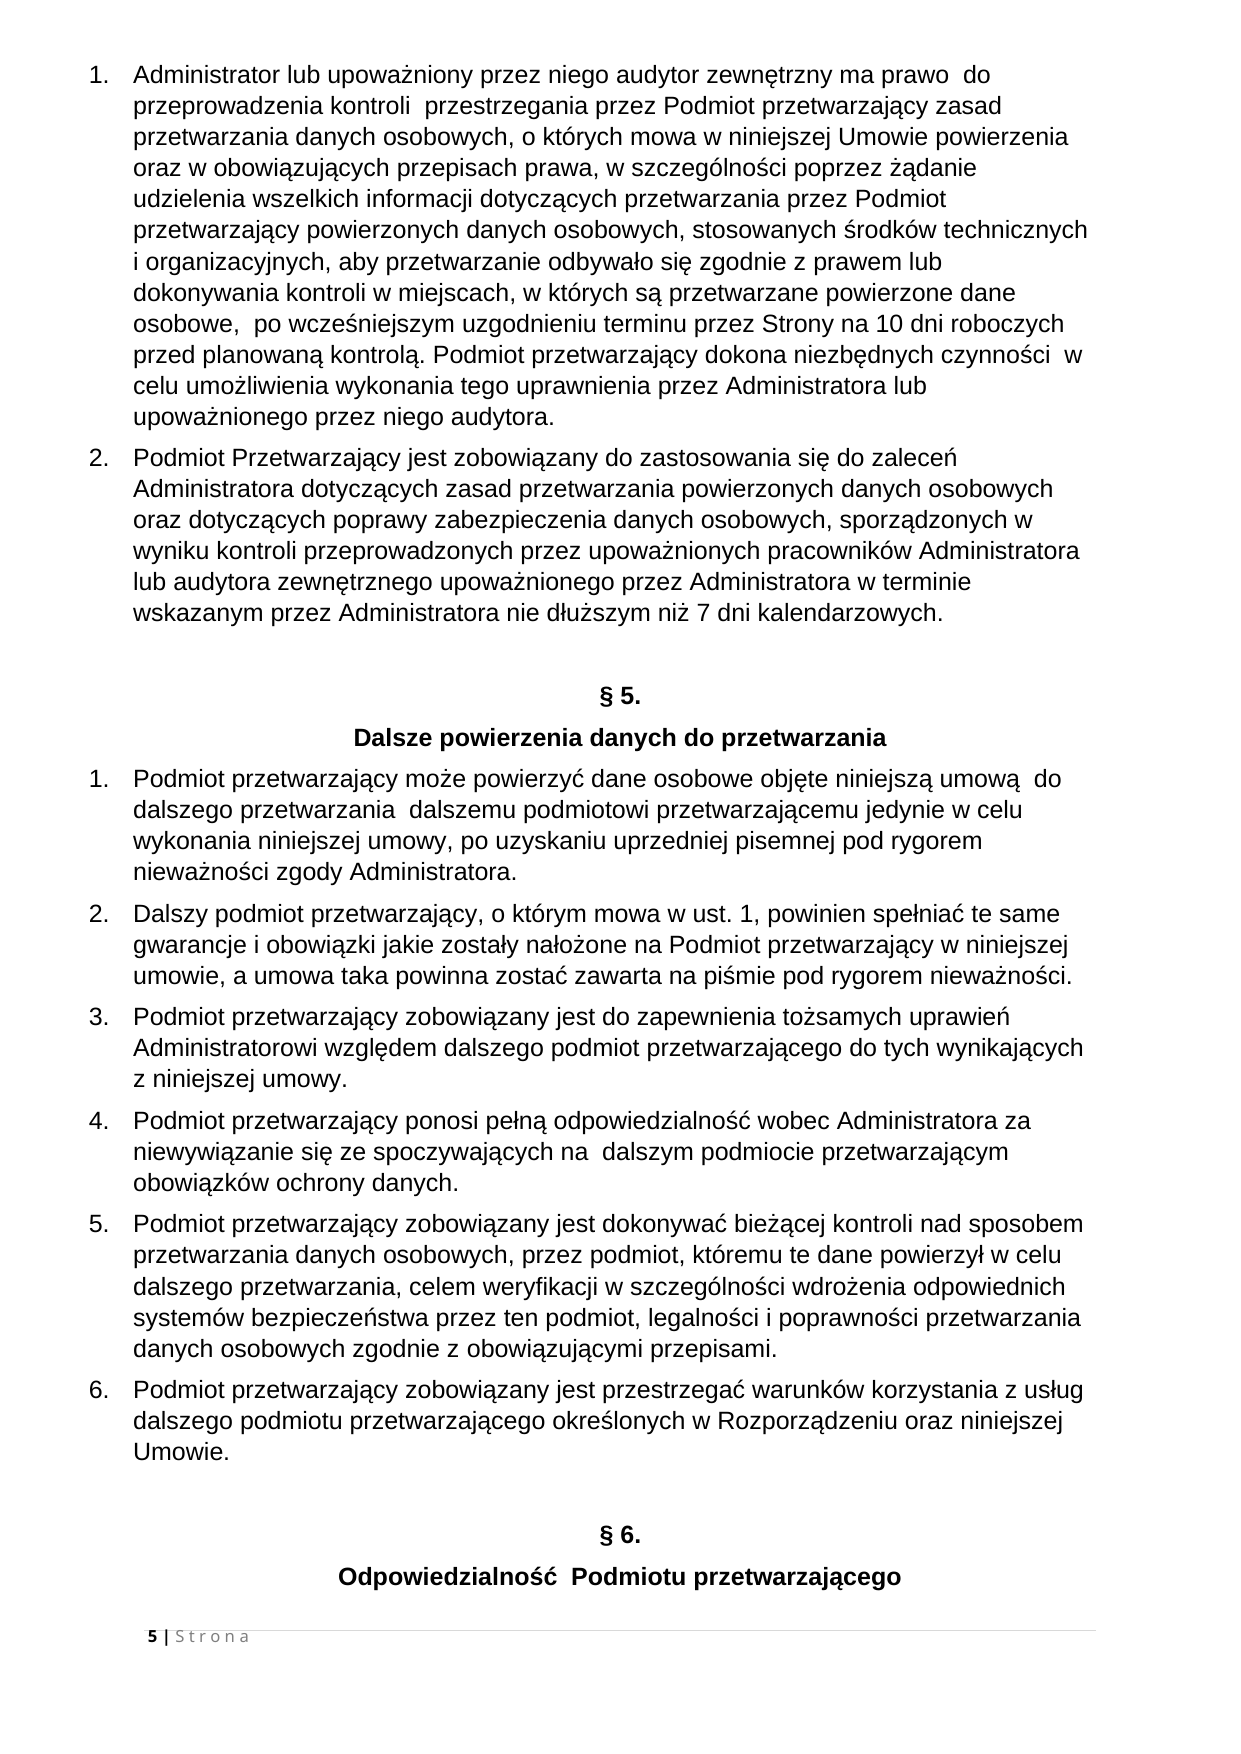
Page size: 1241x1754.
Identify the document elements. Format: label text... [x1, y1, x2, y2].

list Podmiot Przetwarzający jest zobowiązany do zastosowania się do zaleceń Administratora dotyczących zasad przetwarzania powierzonych danych osobowych oraz dotyczących poprawy zabezpieczenia danych osobowych, sporządzonych w wyniku kontroli przeprowadzonych przez upoważnionych pracowników Administratora lub audytora zewnętrznego upoważnionego przez Administratora w terminie wskazanym przez Administratora nie dłuższym niż 7 dni kalendarzowych. [88, 443, 1093, 627]
text § 6. [141, 1520, 1099, 1549]
list Podmiot przetwarzający ponosi pełną odpowiedzialność wobec Administratora za niewywiązanie się ze spoczywających na dalszym podmiocie przetwarzającym obowiązków ochrony danych. [88, 1106, 1093, 1197]
list Dalszy podmiot przetwarzający, o którym mowa w ust. 1, powinien spełniać te same gwarancje i obowiązki jakie zostały nałożone na Podmiot przetwarzający w niniejszej umowie, a umowa taka powinna zostać zawarta na piśmie pod rygorem nieważności. [88, 899, 1093, 989]
list Administrator lub upoważniony przez niego audytor zewnętrzny ma prawo do przeprowadzenia kontroli przestrzegania przez Podmiot przetwarzający zasad przetwarzania danych osobowych, o których mowa w niniejszej Umowie powierzenia oraz w obowiązujących przepisach prawa, w szczególności poprzez żądanie udzielenia wszelkich informacji dotyczących przetwarzania przez Podmiot przetwarzający powierzonych danych osobowych, stosowanych środków technicznych i organizacyjnych, aby przetwarzanie odbywało się zgodnie z prawem lub dokonywania kontroli w miejscach, w których są przetwarzane powierzone dane osobowe, po wcześniejszym uzgodnieniu terminu przez Strony na 10 dni roboczych przed planowaną kontrolą. Podmiot przetwarzający dokona niezbędnych czynności w celu umożliwienia wykonania tego uprawnienia przez Administratora lub upoważnionego przez niego audytora. [88, 60, 1093, 430]
text Dalsze powierzenia danych do przetwarzania [141, 723, 1098, 751]
list Podmiot przetwarzający zobowiązany jest dokonywać bieżącej kontroli nad sposobem przetwarzania danych osobowych, przez podmiot, któremu te dane powierzył w celu dalszego przetwarzania, celem weryfikacji w szczególności wdrożenia odpowiednich systemów bezpieczeństwa przez ten podmiot, legalności i poprawności przetwarzania danych osobowych zgodnie z obowiązującymi przepisami. [88, 1209, 1093, 1362]
list Podmiot przetwarzający może powierzyć dane osobowe objęte niniejszą umową do dalszego przetwarzania dalszemu podmiotowi przetwarzającemu jedynie w celu wykonania niniejszej umowy, po uzyskaniu uprzedniej pisemnej pod rygorem nieważności zgody Administratora. [88, 764, 1093, 886]
list Podmiot przetwarzający zobowiązany jest przestrzegać warunków korzystania z usług dalszego podmiotu przetwarzającego określonych w Rozporządzeniu oraz niniejszej Umowie. [88, 1375, 1093, 1466]
list Podmiot przetwarzający zobowiązany jest do zapewnienia tożsamych uprawień Administratorowi względem dalszego podmiot przetwarzającego do tych wynikających z niniejszej umowy. [88, 1002, 1093, 1093]
text Odpowiedzialność Podmiotu przetwarzającego [141, 1561, 1098, 1590]
text § 5. [141, 681, 1099, 710]
